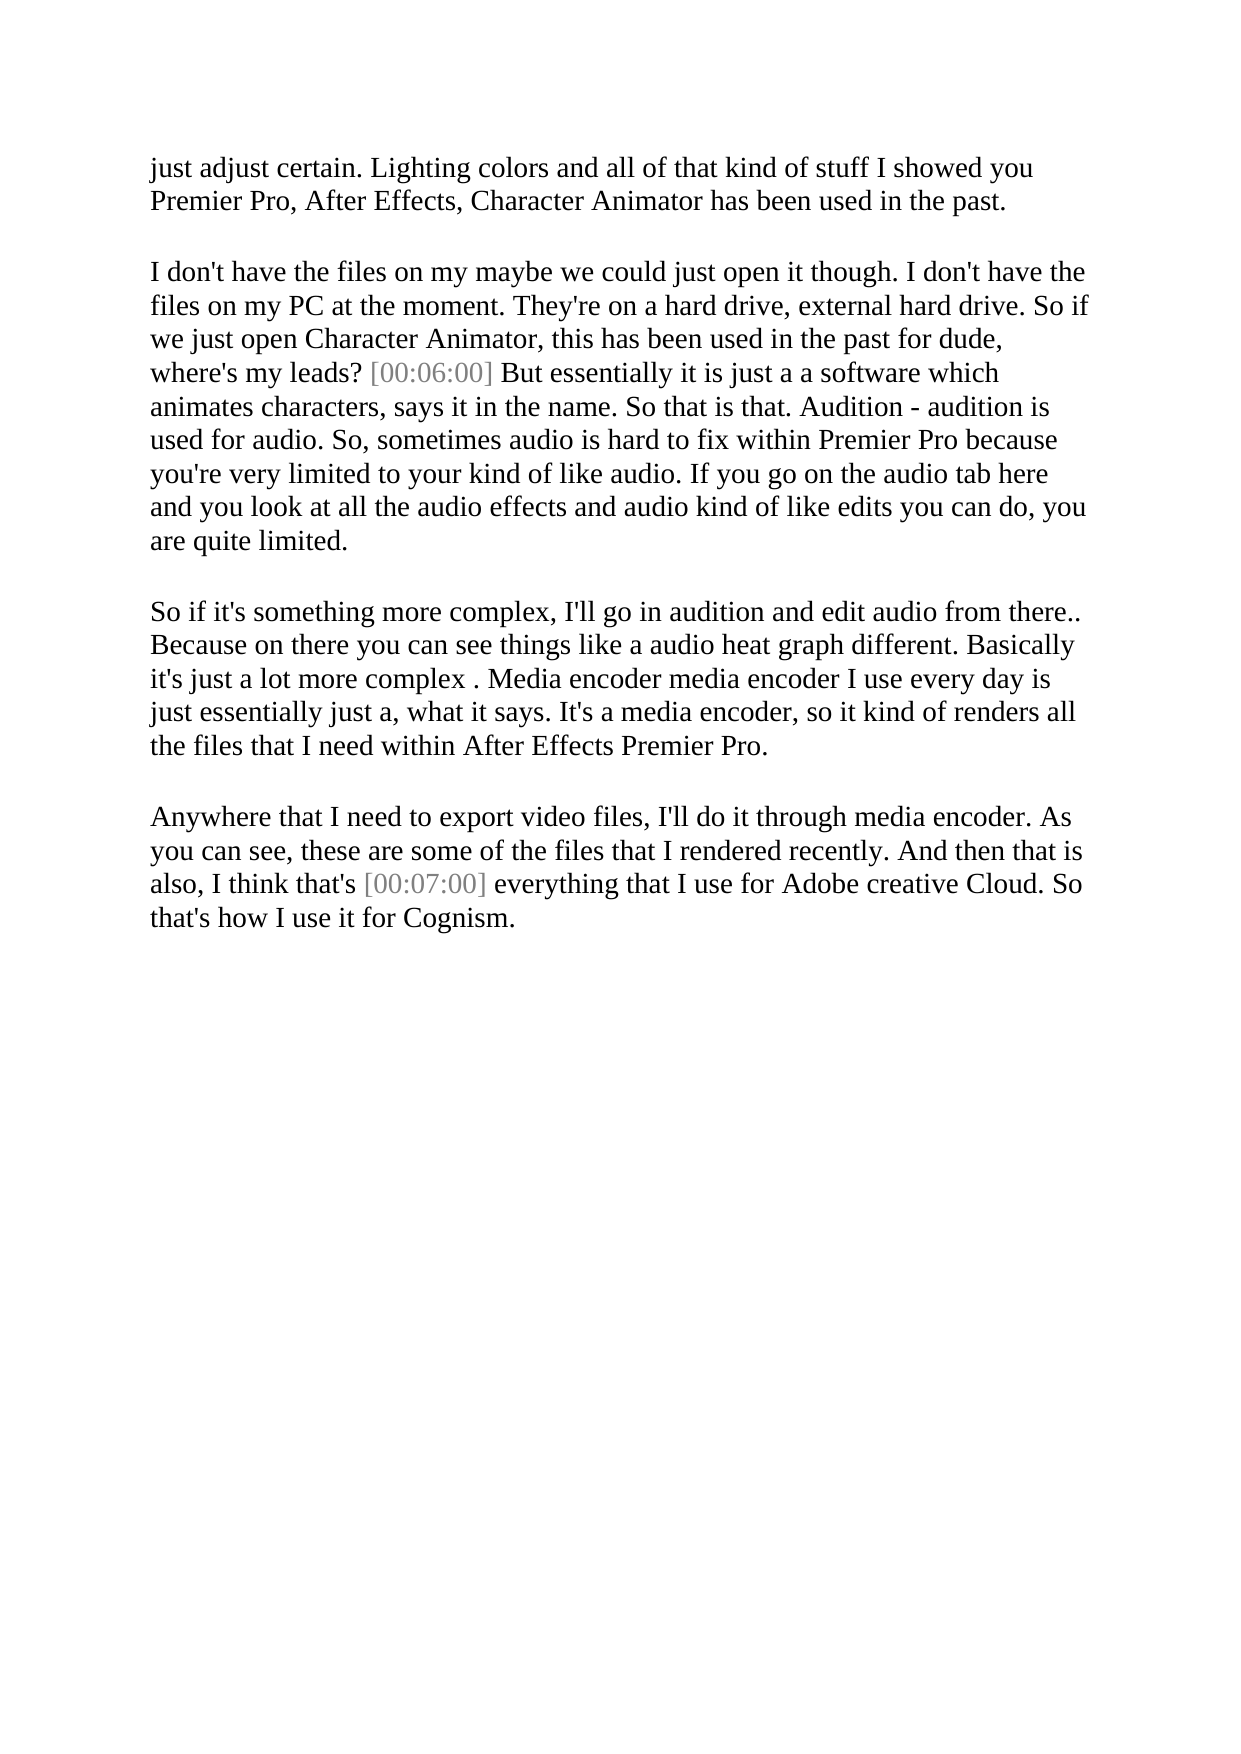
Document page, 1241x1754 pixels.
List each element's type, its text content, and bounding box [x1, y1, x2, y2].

text I don't have the files on my maybe we could just open it though. I don't have the files on my PC at the moment. They're on a hard drive, external hard drive. So if we just open Character Animator, this has been used in the past for dude, where's my leads? [00:06:00] But essentially it is just a a software which animates characters, says it in the name. So that is that. Audition - audition is used for audio. So, sometimes audio is hard to fix within Premier Pro because you're very limited to your kind of like audio. If you go on the audio tab here and you look at all the audio effects and audio kind of like edits you can do, you are quite limited. [150, 254, 1090, 556]
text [150, 150, 1090, 217]
text Anywhere that I need to export video files, I'll do it through media encoder. As you can see, these are some of the files that I rendered recently. And then that is also, I think that's [00:07:00] everything that I use for Adobe creative Cloud. So that's how I use it for Cognism. [150, 799, 1090, 933]
text So if it's something more complex, I'll go in audition and edit audio from there.. Because on there you can see things like a audio heat graph different. Basically it's just a lot more complex . Media encoder media encoder I use every day is just essentially just a, what it says. It's a media encoder, so it kind of renders all the files that I need within After Effects Premier Pro. [150, 594, 1090, 762]
